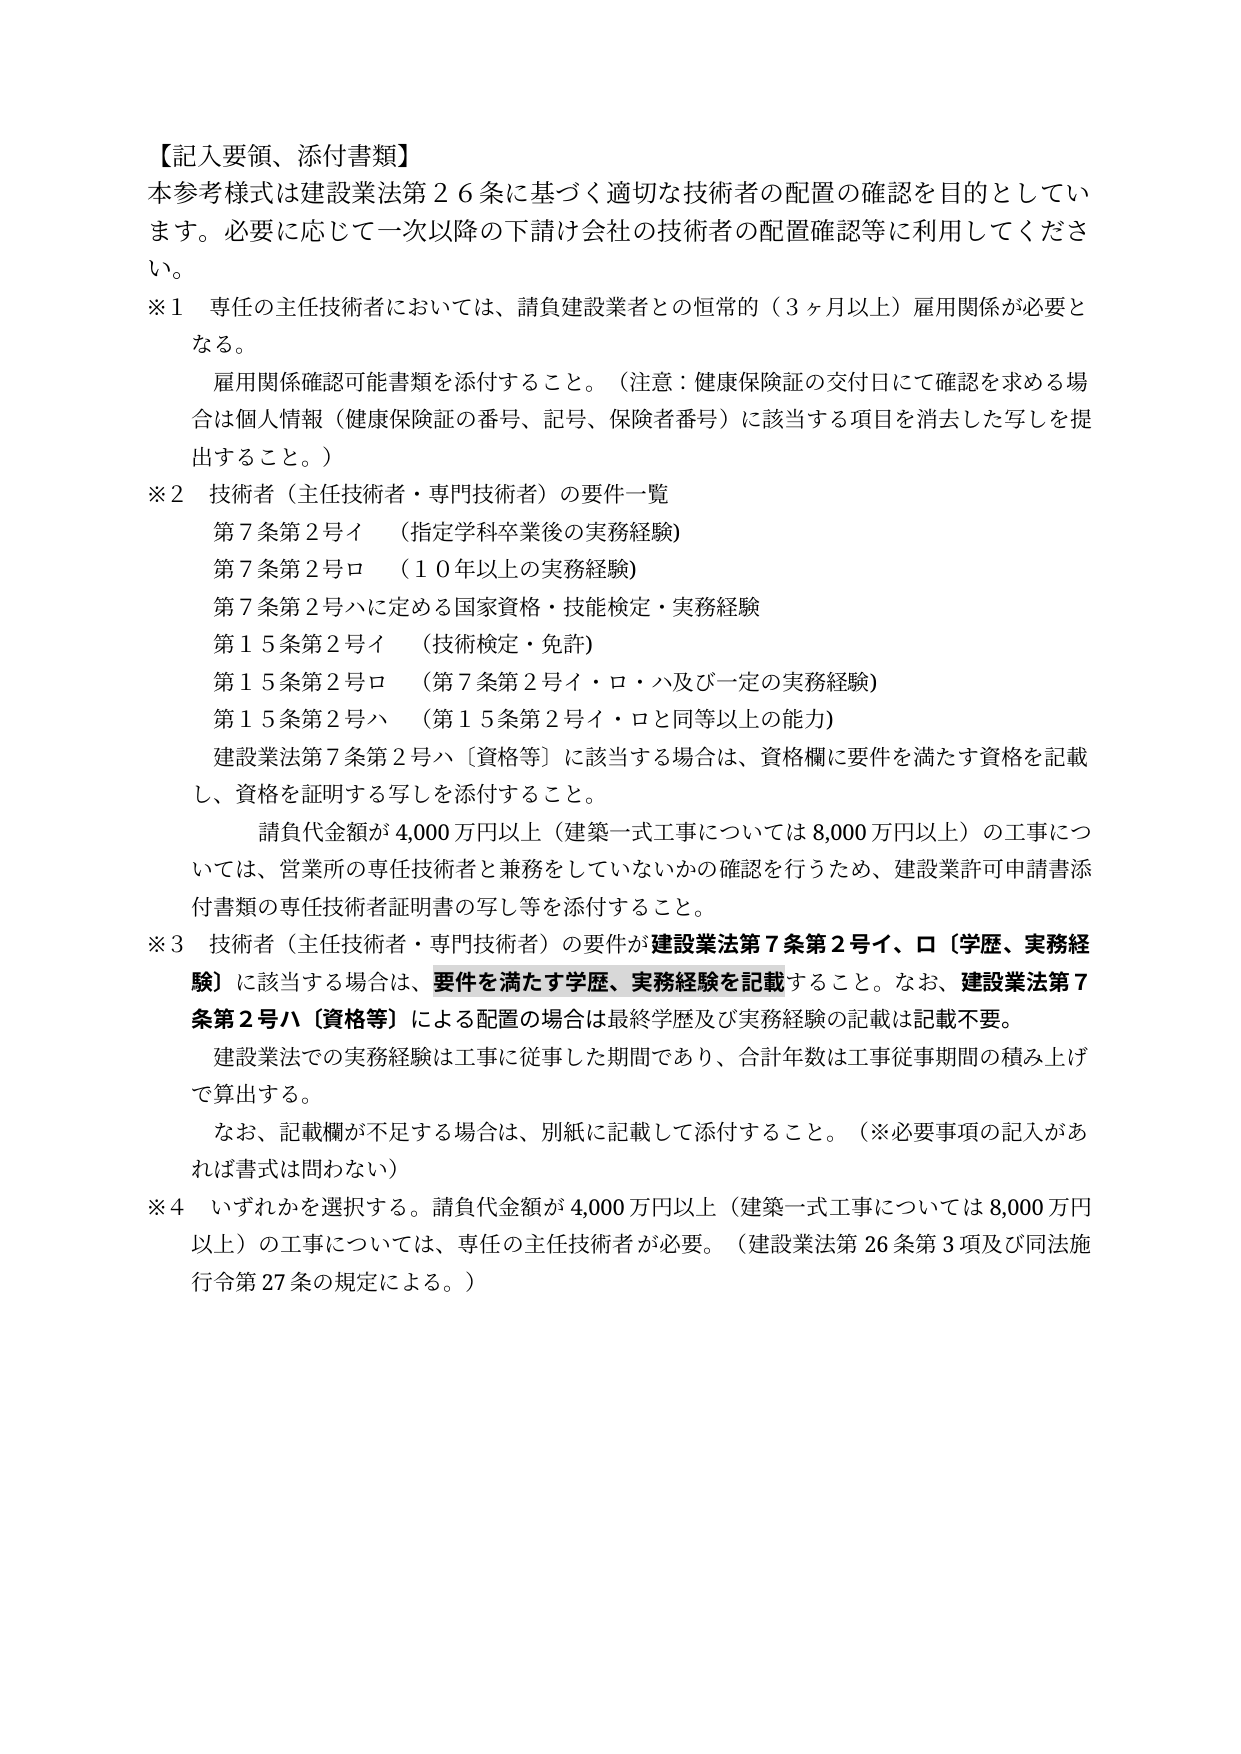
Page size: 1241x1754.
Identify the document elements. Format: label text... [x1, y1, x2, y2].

text なお、記載欄が不足する場合は、別紙に記載して添付すること。（※必要事項の記入があれば書式は問わない） [148, 1110, 1092, 1185]
text 建設業法での実務経験は工事に従事した期間であり、合計年数は工事従事期間の積み上げで算出する。 [148, 1035, 1092, 1110]
text ※４ いずれかを選択する。請負代金額が4,000万円以上（建築一式工事については8,000万円以上）の工事については、専任の主任技術者が必要。（建設業法第26条第3項及び同法施行令第27条の規定による。） [148, 1185, 1092, 1298]
text 第１５条第２号イ （技術検定・免許) [148, 623, 1092, 660]
text 第１５条第２号ハ （第１５条第２号イ・ロと同等以上の能力) [148, 698, 1092, 735]
text 請負代金額が4,000万円以上（建築一式工事については8,000万円以上）の工事については、営業所の専任技術者と兼務をしていないかの確認を行うため、建設業許可申請書添付書類の専任技術者証明書の写し等を添付すること。 [148, 810, 1092, 923]
text ※１ 専任の主任技術者においては、請負建設業者との恒常的（３ヶ月以上）雇用関係が必要となる。 [148, 285, 1092, 360]
text 【記入要領、添付書類】 [148, 135, 1092, 173]
text 第７条第２号イ （指定学科卒業後の実務経験) [148, 510, 1092, 548]
text 第７条第２号ハに定める国家資格・技能検定・実務経験 [148, 585, 1092, 623]
text 第７条第２号ロ （１０年以上の実務経験) [148, 548, 1092, 585]
text ※３ 技術者（主任技術者・専門技術者）の要件が建設業法第７条第２号イ、ロ〔学歴、実務経験〕に該当する場合は、要件を満たす学歴、実務経験を記載すること。なお、建設業法第７条第２号ハ〔資格等〕による配置の場合は最終学歴及び実務経験の記載は記載不要。 [148, 923, 1092, 1035]
text 雇用関係確認可能書類を添付すること。（注意：健康保険証の交付日にて確認を求める場合は個人情報（健康保険証の番号、記号、保険者番号）に該当する項目を消去した写しを提出すること。） [148, 360, 1092, 473]
text 建設業法第７条第２号ハ〔資格等〕に該当する場合は、資格欄に要件を満たす資格を記載し、資格を証明する写しを添付すること。 [148, 735, 1092, 810]
text 本参考様式は建設業法第２６条に基づく適切な技術者の配置の確認を目的としています。必要に応じて一次以降の下請け会社の技術者の配置確認等に利用してください。 [148, 173, 1092, 285]
text 第１５条第２号ロ （第７条第２号イ・ロ・ハ及び一定の実務経験) [148, 660, 1092, 698]
text ※２ 技術者（主任技術者・専門技術者）の要件一覧 [148, 473, 1092, 510]
